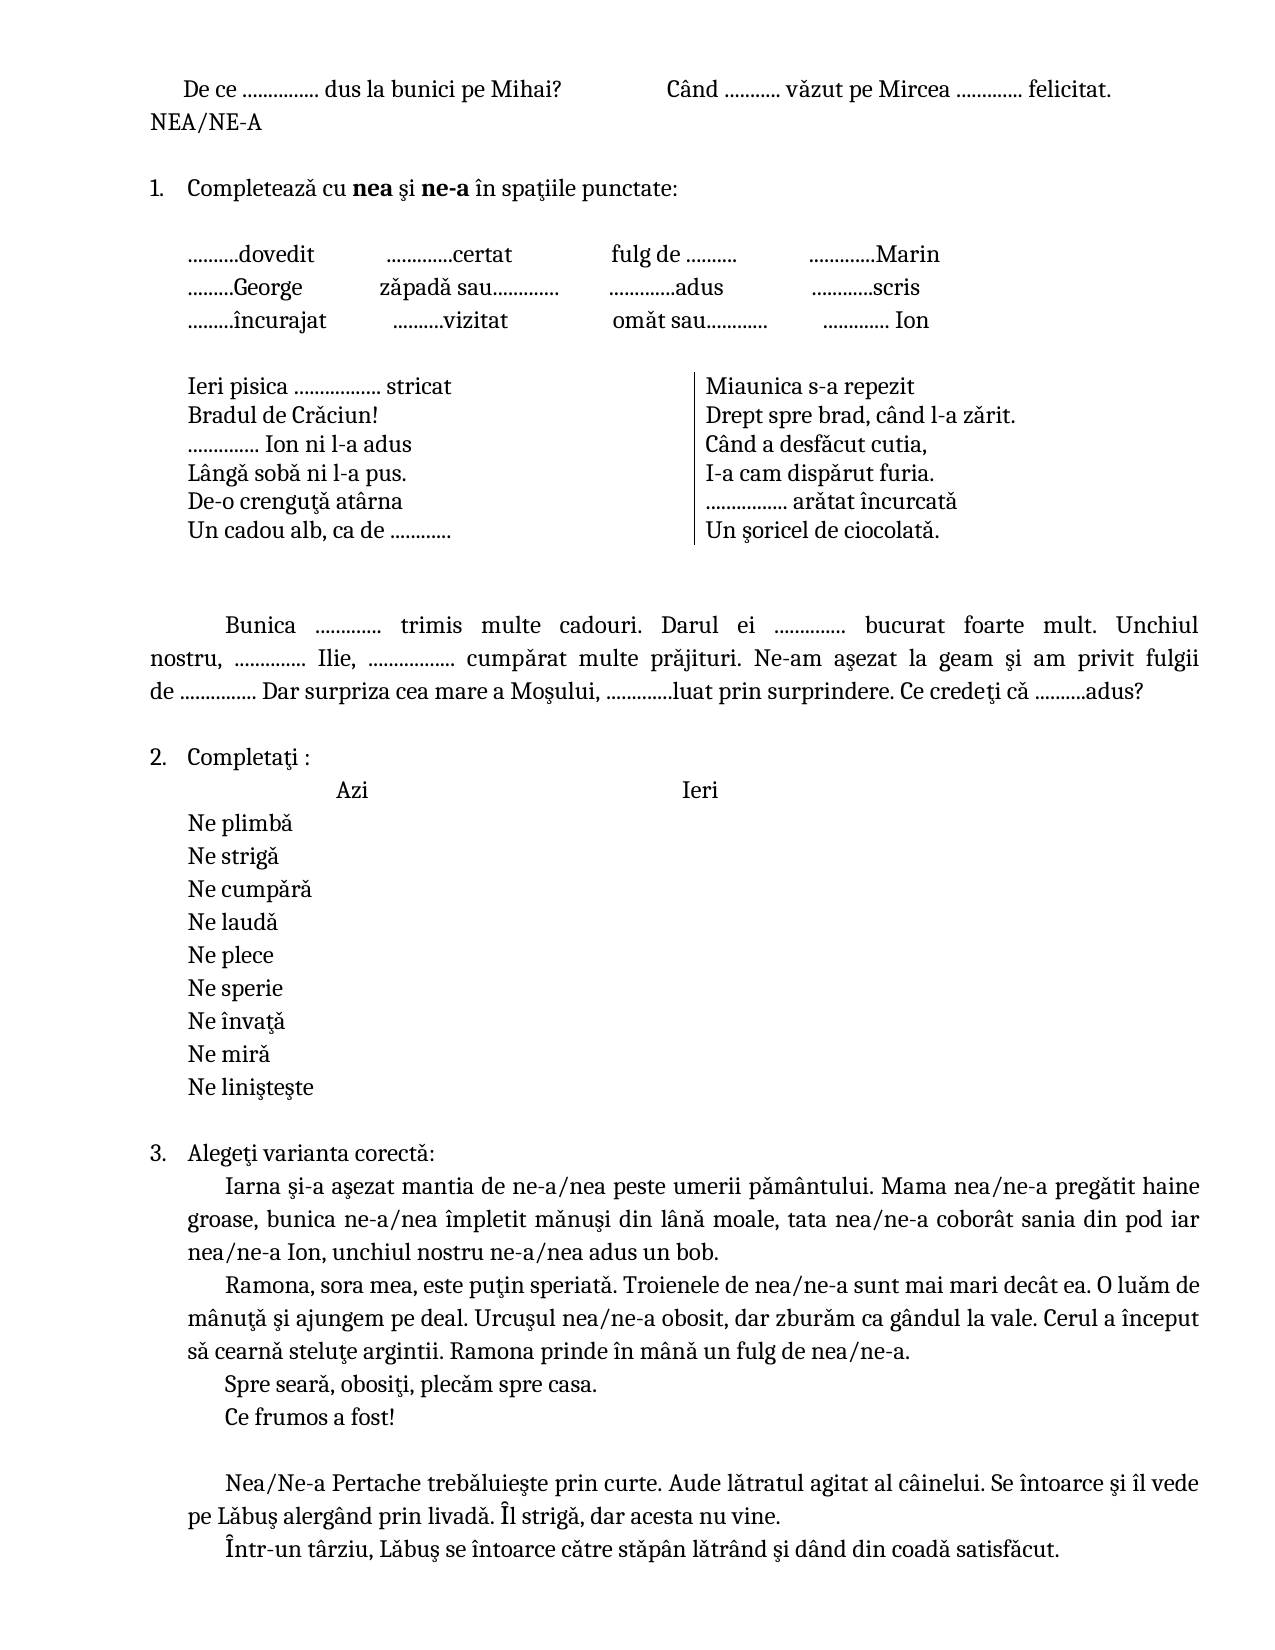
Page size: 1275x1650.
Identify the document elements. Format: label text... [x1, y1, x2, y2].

text De ce ............... dus la bunici pe Mihai? Când ........... vǎzut pe Mircea ............. felicitat. [75, 75, 1200, 104]
list Ne cumpǎrǎ [187, 875, 1200, 904]
list Iarna şi-a aşezat mantia de ne-a/nea peste umerii pǎmântului. Mama nea/ne-a pregǎtit haine groase, bunica ne-a/nea împletit mǎnuşi din lânǎ moale, tata nea/ne-a coborât sania din pod iar nea/ne-a Ion, unchiul nostru ne-a/nea adus un bob. [187, 1172, 1200, 1267]
table_header Ieri pisica ................. stricat Bradul de Crǎciun! .............. Ion ni l-a adus Lângǎ sobǎ ni l-a pus. De-o crenguţǎ atârna Un cadou alb, ca de ............ [176, 372, 694, 545]
text Bunica ............. trimis multe cadouri. Darul ei .............. bucurat foarte mult. Unchiul nostru, .............. Ilie, ................. cumpǎrat multe prǎjituri. Ne-am aşezat la geam şi am privit fulgii de ............... Dar surpriza cea mare a Moşului, .............luat prin surprindere. Ce credeţi cǎ ..........adus? [150, 611, 1200, 706]
list Ȋntr-un târziu, Lǎbuş se întoarce cǎtre stǎpân lǎtrând şi dând din coadǎ satisfǎcut. [187, 1535, 1200, 1564]
list .........George zǎpadǎ sau............. .............adus ............scris [187, 273, 1200, 302]
list Ne plimbǎ [187, 809, 1200, 838]
list Ne strigǎ [187, 842, 1200, 871]
list Ce frumos a fost! [187, 1403, 1200, 1432]
list Azi Ieri [187, 776, 1200, 804]
list Ne linişteşte [187, 1073, 1200, 1102]
list Alegeţi varianta corectǎ: [150, 1139, 1200, 1168]
table_header Miaunica s-a repezit Drept spre brad, când l-a zǎrit. Când a desfǎcut cutia, I-a cam dispǎrut furia. ................ arǎtat încurcatǎ Un şoricel de ciocolatǎ. [695, 372, 1211, 545]
text NEA/NE-A [75, 108, 1200, 137]
list Nea/Ne-a Pertache trebǎluieşte prin curte. Aude lǎtratul agitat al câinelui. Se întoarce şi îl vede pe Lǎbuş alergând prin livadǎ. Ȋl strigǎ, dar acesta nu vine. [187, 1469, 1200, 1531]
list Ne laudǎ [187, 908, 1200, 937]
list Ramona, sora mea, este puţin speriatǎ. Troienele de nea/ne-a sunt mai mari decât ea. O luǎm de mânuţǎ şi ajungem pe deal. Urcuşul nea/ne-a obosit, dar zburǎm ca gândul la vale. Cerul a început sǎ cearnǎ steluţe argintii. Ramona prinde în mânǎ un fulg de nea/ne-a. [187, 1271, 1200, 1366]
list Ne sperie [187, 974, 1200, 1003]
list .........încurajat ..........vizitat omǎt sau............ ............. Ion [187, 306, 1200, 335]
list Ne învaţǎ [187, 1007, 1200, 1036]
list Completeazǎ cu nea şi ne-a în spaţiile punctate: [150, 174, 1200, 203]
list Ne mirǎ [187, 1040, 1200, 1069]
list Completaţi : [150, 743, 1200, 772]
list Ne plece [187, 941, 1200, 970]
list Spre searǎ, obosiţi, plecǎm spre casa. [187, 1370, 1200, 1399]
list ..........dovedit .............certat fulg de .......... .............Marin [187, 240, 1200, 269]
